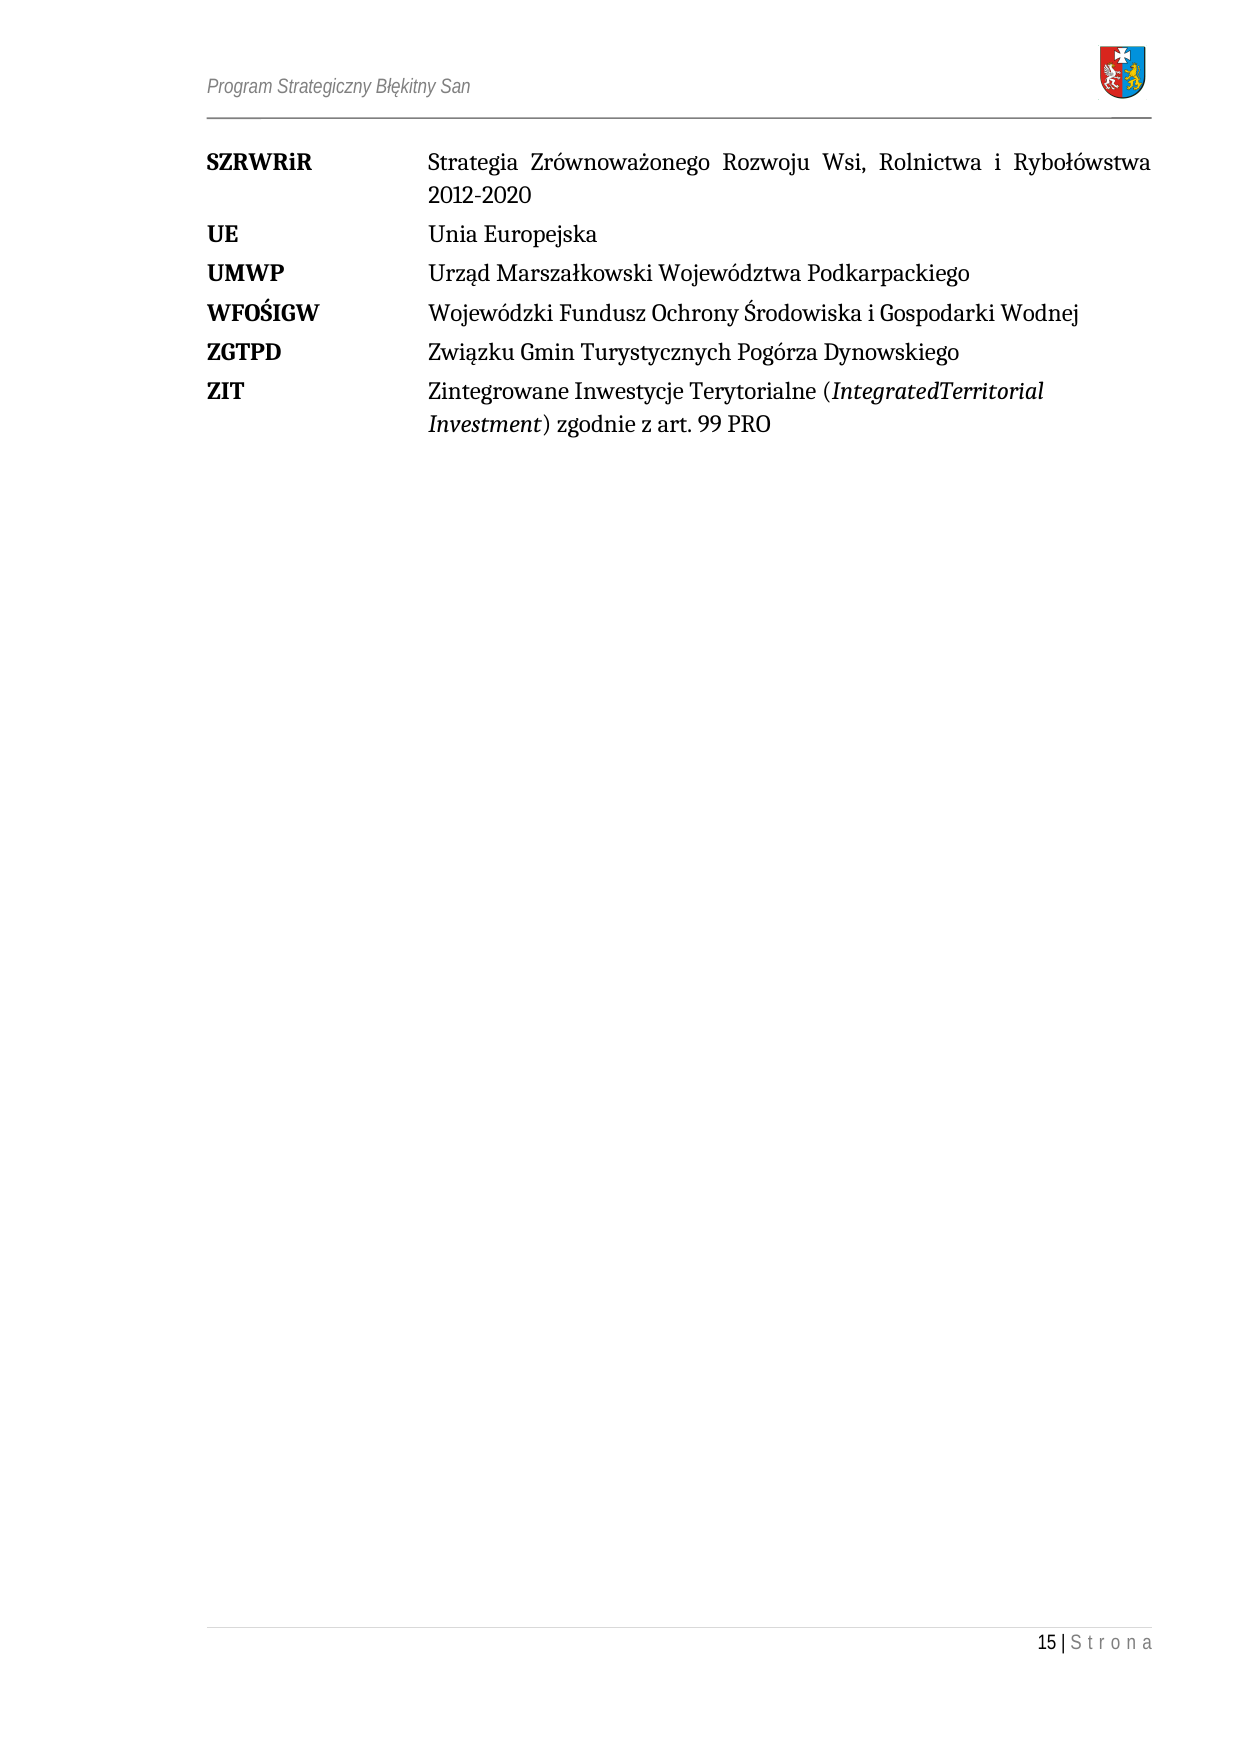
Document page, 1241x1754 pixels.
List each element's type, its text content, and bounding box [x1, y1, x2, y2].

text ZIT Zintegrowane Inwestycje Terytorialne (IntegratedTerritorial Investment) zgodnie z art. 99 PRO [207, 377, 1152, 439]
text UMWP Urząd Marszałkowski Województwa Podkarpackiego [207, 259, 1152, 288]
text SZRWRiR Strategia Zrównoważonego Rozwoju Wsi, Rolnictwa i Rybołówstwa 2012-2020 [207, 148, 1152, 209]
picture [1098, 45, 1147, 100]
text WFOŚIGW Wojewódzki Fundusz Ochrony Środowiska i Gospodarki Wodnej [207, 298, 1152, 327]
text UE Unia Europejska [207, 220, 1152, 249]
text ZGTPD Związku Gmin Turystycznych Pogórza Dynowskiego [207, 338, 1152, 367]
